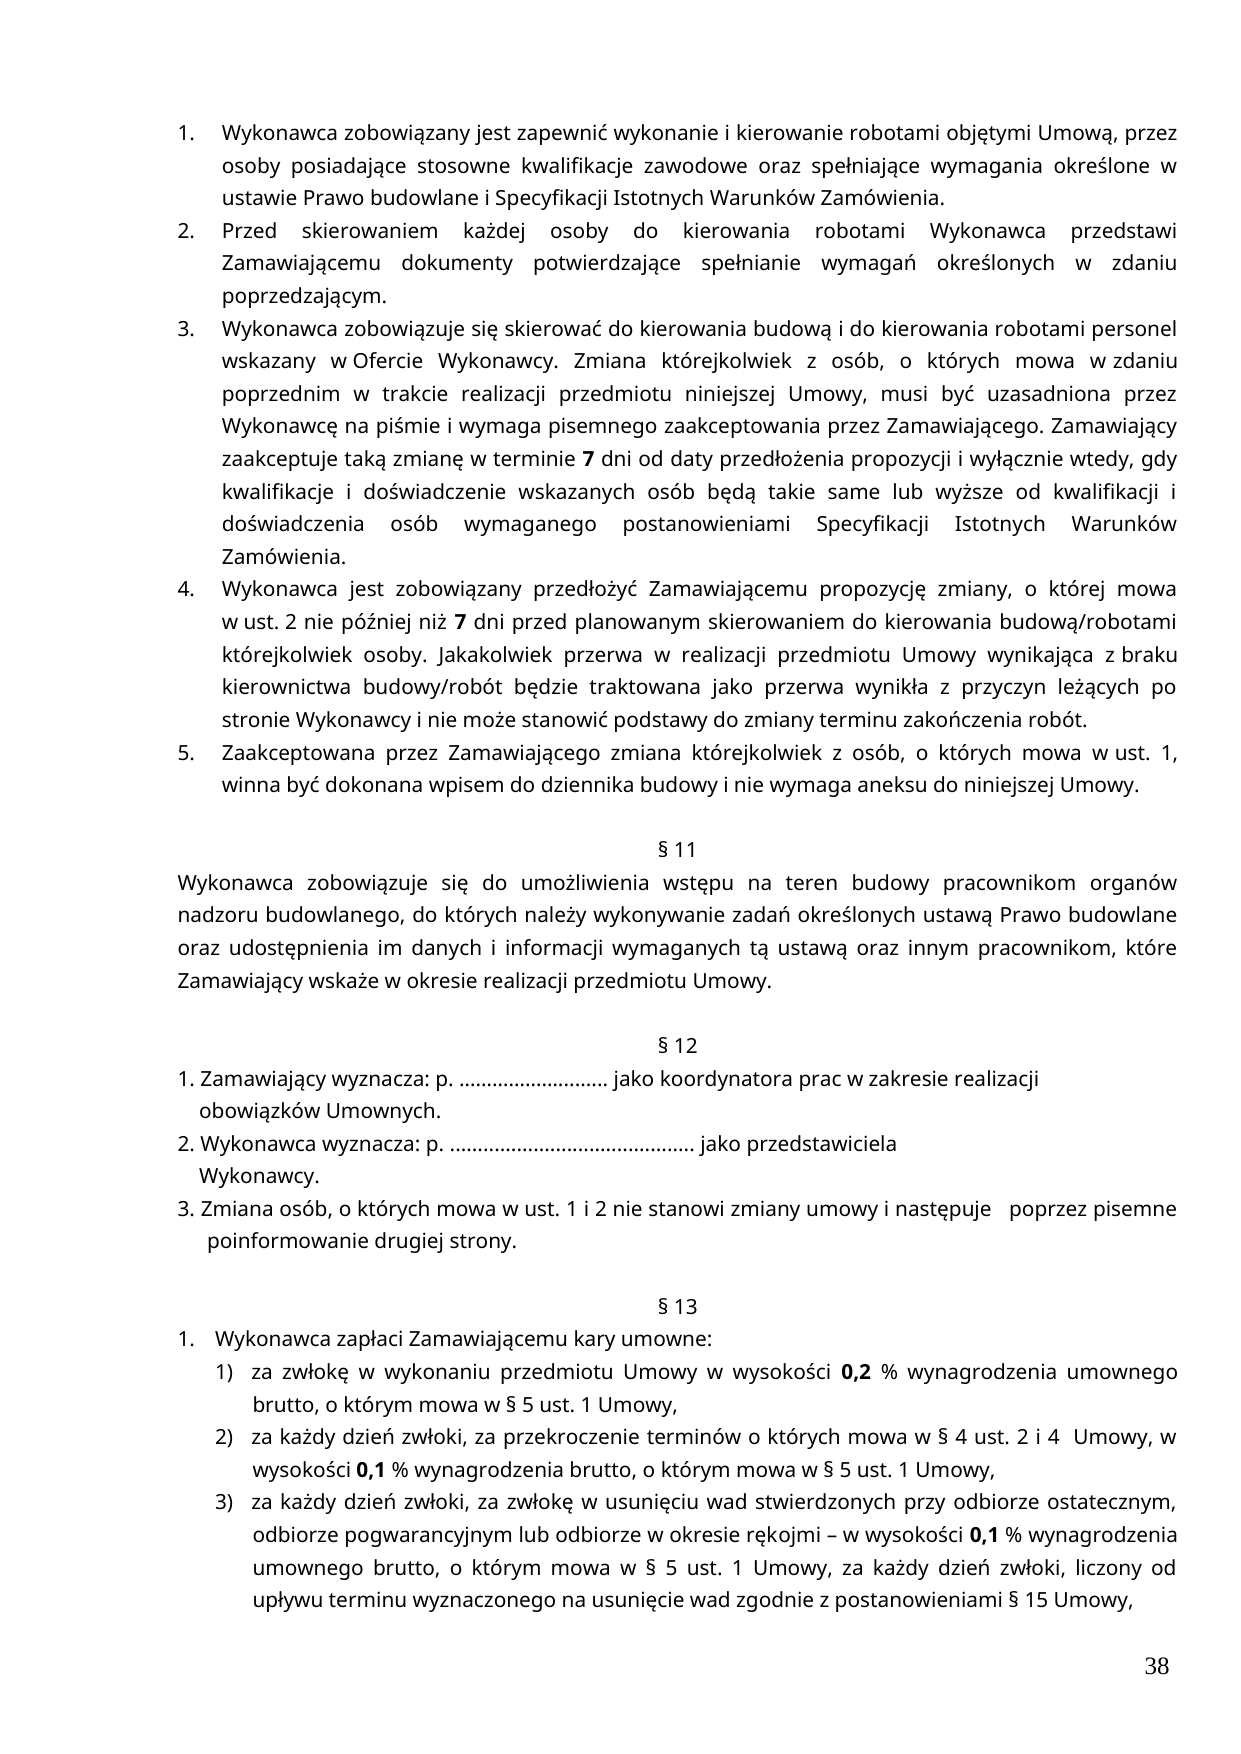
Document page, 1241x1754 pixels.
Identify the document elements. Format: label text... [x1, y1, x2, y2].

text 3. Zmiana osób, o których mowa w ust. 1 i 2 nie stanowi zmiany umowy i następuje poprzez pisemne poinformowanie drugiej strony. [177, 1194, 1178, 1255]
text Wykonawca zobowiązuje się do umożliwienia wstępu na teren budowy pracownikom organów nadzoru budowlanego, do których należy wykonywanie zadań określonych ustawą Prawo budowlane oraz udostępnienia im danych i informacji wymaganych tą ustawą oraz innym pracownikom, które Zamawiający wskaże w okresie realizacji przedmiotu Umowy. [177, 868, 1178, 994]
text 1. Zamawiający wyznacza: p. ………………......... jako koordynatora prac w zakresie realizacji [177, 1064, 1178, 1092]
text 2. Wykonawca wyznacza: p. ............................................ jako przedstawiciela [177, 1129, 1178, 1157]
list za zwłokę w wykonaniu przedmiotu Umowy w wysokości 0,2 % wynagrodzenia umownego brutto, o którym mowa w § 5 ust. 1 Umowy, [215, 1357, 1178, 1418]
list za każdy dzień zwłoki, za zwłokę w usunięciu wad stwierdzonych przy odbiorze ostatecznym, odbiorze pogwarancyjnym lub odbiorze w okresie rękojmi – w wysokości 0,1 % wynagrodzenia umownego brutto, o którym mowa w § 5 ust. 1 Umowy, za każdy dzień zwłoki, liczony od upływu terminu wyznaczonego na usunięcie wad zgodnie z postanowieniami § 15 Umowy, [215, 1487, 1178, 1614]
list za każdy dzień zwłoki, za przekroczenie terminów o których mowa w § 4 ust. 2 i 4 Umowy, w wysokości 0,1 % wynagrodzenia brutto, o którym mowa w § 5 ust. 1 Umowy, [215, 1422, 1178, 1483]
list Wykonawca jest zobowiązany przedłożyć Zamawiającemu propozycję zmiany, o której mowa w ust. 2 nie później niż 7 dni przed planowanym skierowaniem do kierowania budową/robotami którejkolwiek osoby. Jakakolwiek przerwa w realizacji przedmiotu Umowy wynikająca z braku kierownictwa budowy/robót będzie traktowana jako przerwa wynikła z przyczyn leżących po stronie Wykonawcy i nie może stanowić podstawy do zmiany terminu zakończenia robót. [177, 574, 1178, 733]
text 1. Wykonawca zapłaci Zamawiającemu kary umowne: [177, 1324, 1178, 1353]
text § 12 [177, 1031, 1178, 1059]
list Przed skierowaniem każdej osoby do kierowania robotami Wykonawca przedstawi Zamawiającemu dokumenty potwierdzające spełnianie wymagań określonych w zdaniu poprzedzającym. [177, 216, 1178, 309]
text obowiązków Umownych. [177, 1096, 1178, 1125]
text § 13 [177, 1292, 1178, 1320]
text Wykonawcy. [177, 1161, 1178, 1190]
list Wykonawca zobowiązany jest zapewnić wykonanie i kierowanie robotami objętymi Umową, przez osoby posiadające stosowne kwalifikacje zawodowe oraz spełniające wymagania określone w ustawie Prawo budowlane i Specyfikacji Istotnych Warunków Zamówienia. [177, 118, 1178, 212]
list Zaakceptowana przez Zamawiającego zmiana którejkolwiek z osób, o których mowa w ust. 1, winna być dokonana wpisem do dziennika budowy i nie wymaga aneksu do niniejszej Umowy. [177, 738, 1178, 799]
text § 11 [177, 835, 1178, 864]
list Wykonawca zobowiązuje się skierować do kierowania budową i do kierowania robotami personel wskazany w Ofercie Wykonawcy. Zmiana którejkolwiek z osób, o których mowa w zdaniu poprzednim w trakcie realizacji przedmiotu niniejszej Umowy, musi być uzasadniona przez Wykonawcę na piśmie i wymaga pisemnego zaakceptowania przez Zamawiającego. Zamawiający zaakceptuje taką zmianę w terminie 7 dni od daty przedłożenia propozycji i wyłącznie wtedy, gdy kwalifikacje i doświadczenie wskazanych osób będą takie same lub wyższe od kwalifikacji i doświadczenia osób wymaganego postanowieniami Specyfikacji Istotnych Warunków Zamówienia. [177, 314, 1178, 570]
